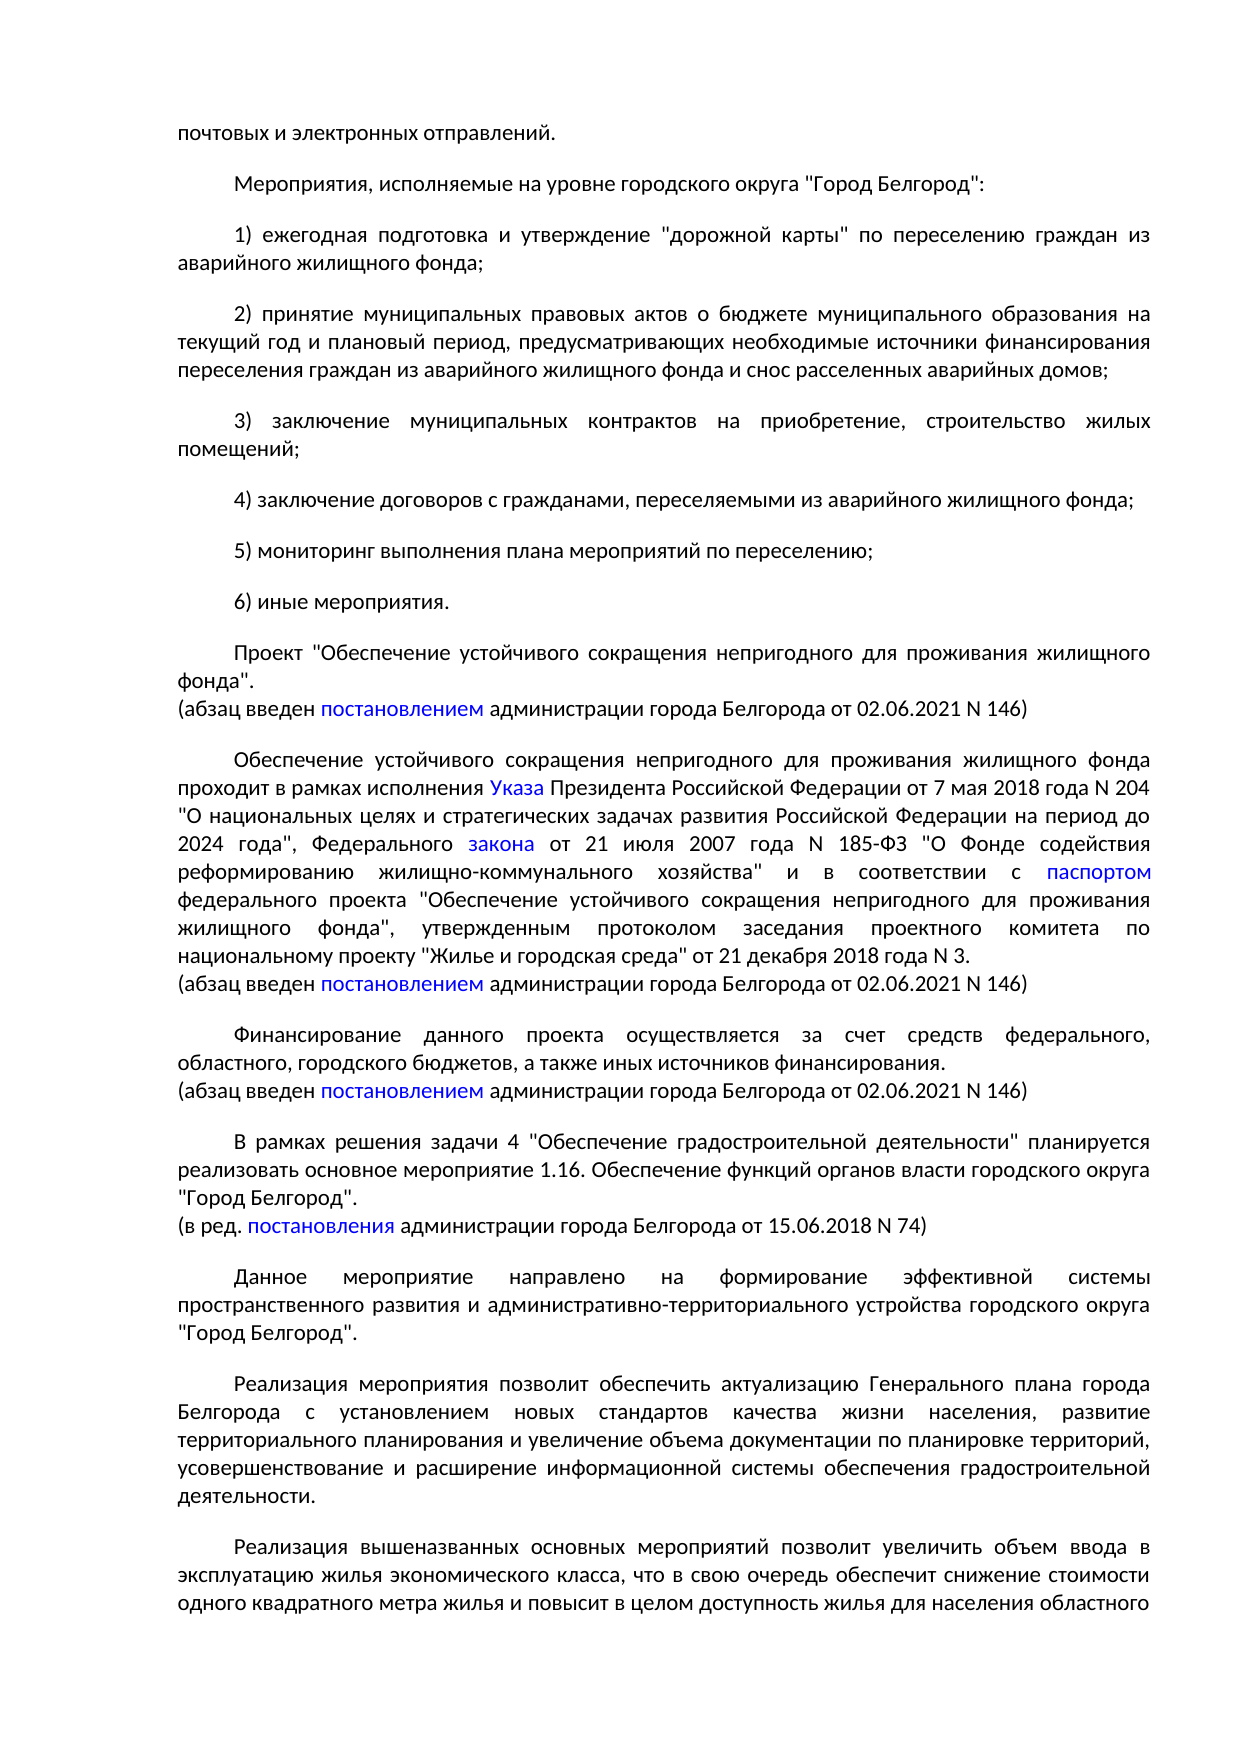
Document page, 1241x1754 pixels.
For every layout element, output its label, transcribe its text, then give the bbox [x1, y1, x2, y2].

text 5) мониторинг выполнения плана мероприятий по переселению; [177, 536, 1152, 564]
text 4) заключение договоров с гражданами, переселяемыми из аварийного жилищного фонда; [177, 485, 1152, 513]
text (абзац введен постановлением администрации города Белгорода от 02.06.2021 N 146) [177, 694, 1152, 722]
text Реализация мероприятия позволит обеспечить актуализацию Генерального плана города Белгорода с установлением новых стандартов качества жизни населения, развитие территориального планирования и увеличение объема документации по планировке территорий, усовершенствование и расширение информационной системы обеспечения градостроительной деятельности. [177, 1369, 1152, 1509]
text (абзац введен постановлением администрации города Белгорода от 02.06.2021 N 146) [177, 1076, 1152, 1104]
text (абзац введен постановлением администрации города Белгорода от 02.06.2021 N 146) [177, 969, 1152, 997]
text Данное мероприятие направлено на формирование эффективной системы пространственного развития и административно-территориального устройства городского округа "Город Белгород". [177, 1262, 1152, 1346]
text Обеспечение устойчивого сокращения непригодного для проживания жилищного фонда проходит в рамках исполнения Указа Президента Российской Федерации от 7 мая 2018 года N 204 "О национальных целях и стратегических задачах развития Российской Федерации на период до 2024 года", Федерального закона от 21 июля 2007 года N 185-ФЗ "О Фонде содействия реформированию жилищно-коммунального хозяйства" и в соответствии с паспортом федерального проекта "Обеспечение устойчивого сокращения непригодного для проживания жилищного фонда", утвержденным протоколом заседания проектного комитета по национальному проекту "Жилье и городская среда" от 21 декабря 2018 года N 3. [177, 745, 1152, 969]
text Проект "Обеспечение устойчивого сокращения непригодного для проживания жилищного фонда". [177, 638, 1152, 694]
text 2) принятие муниципальных правовых актов о бюджете муниципального образования на текущий год и плановый период, предусматривающих необходимые источники финансирования переселения граждан из аварийного жилищного фонда и снос расселенных аварийных домов; [177, 299, 1152, 383]
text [177, 1532, 1152, 1616]
text 6) иные мероприятия. [177, 587, 1152, 615]
text 1) ежегодная подготовка и утверждение "дорожной карты" по переселению граждан из аварийного жилищного фонда; [177, 220, 1152, 276]
text Мероприятия, исполняемые на уровне городского округа "Город Белгород": [177, 169, 1152, 197]
text В рамках решения задачи 4 "Обеспечение градостроительной деятельности" планируется реализовать основное мероприятие 1.16. Обеспечение функций органов власти городского округа "Город Белгород". [177, 1127, 1152, 1211]
text 3) заключение муниципальных контрактов на приобретение, строительство жилых помещений; [177, 406, 1152, 462]
text (в ред. постановления администрации города Белгорода от 15.06.2018 N 74) [177, 1211, 1152, 1239]
text Финансирование данного проекта осуществляется за счет средств федерального, областного, городского бюджетов, а также иных источников финансирования. [177, 1020, 1152, 1076]
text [177, 118, 1152, 146]
